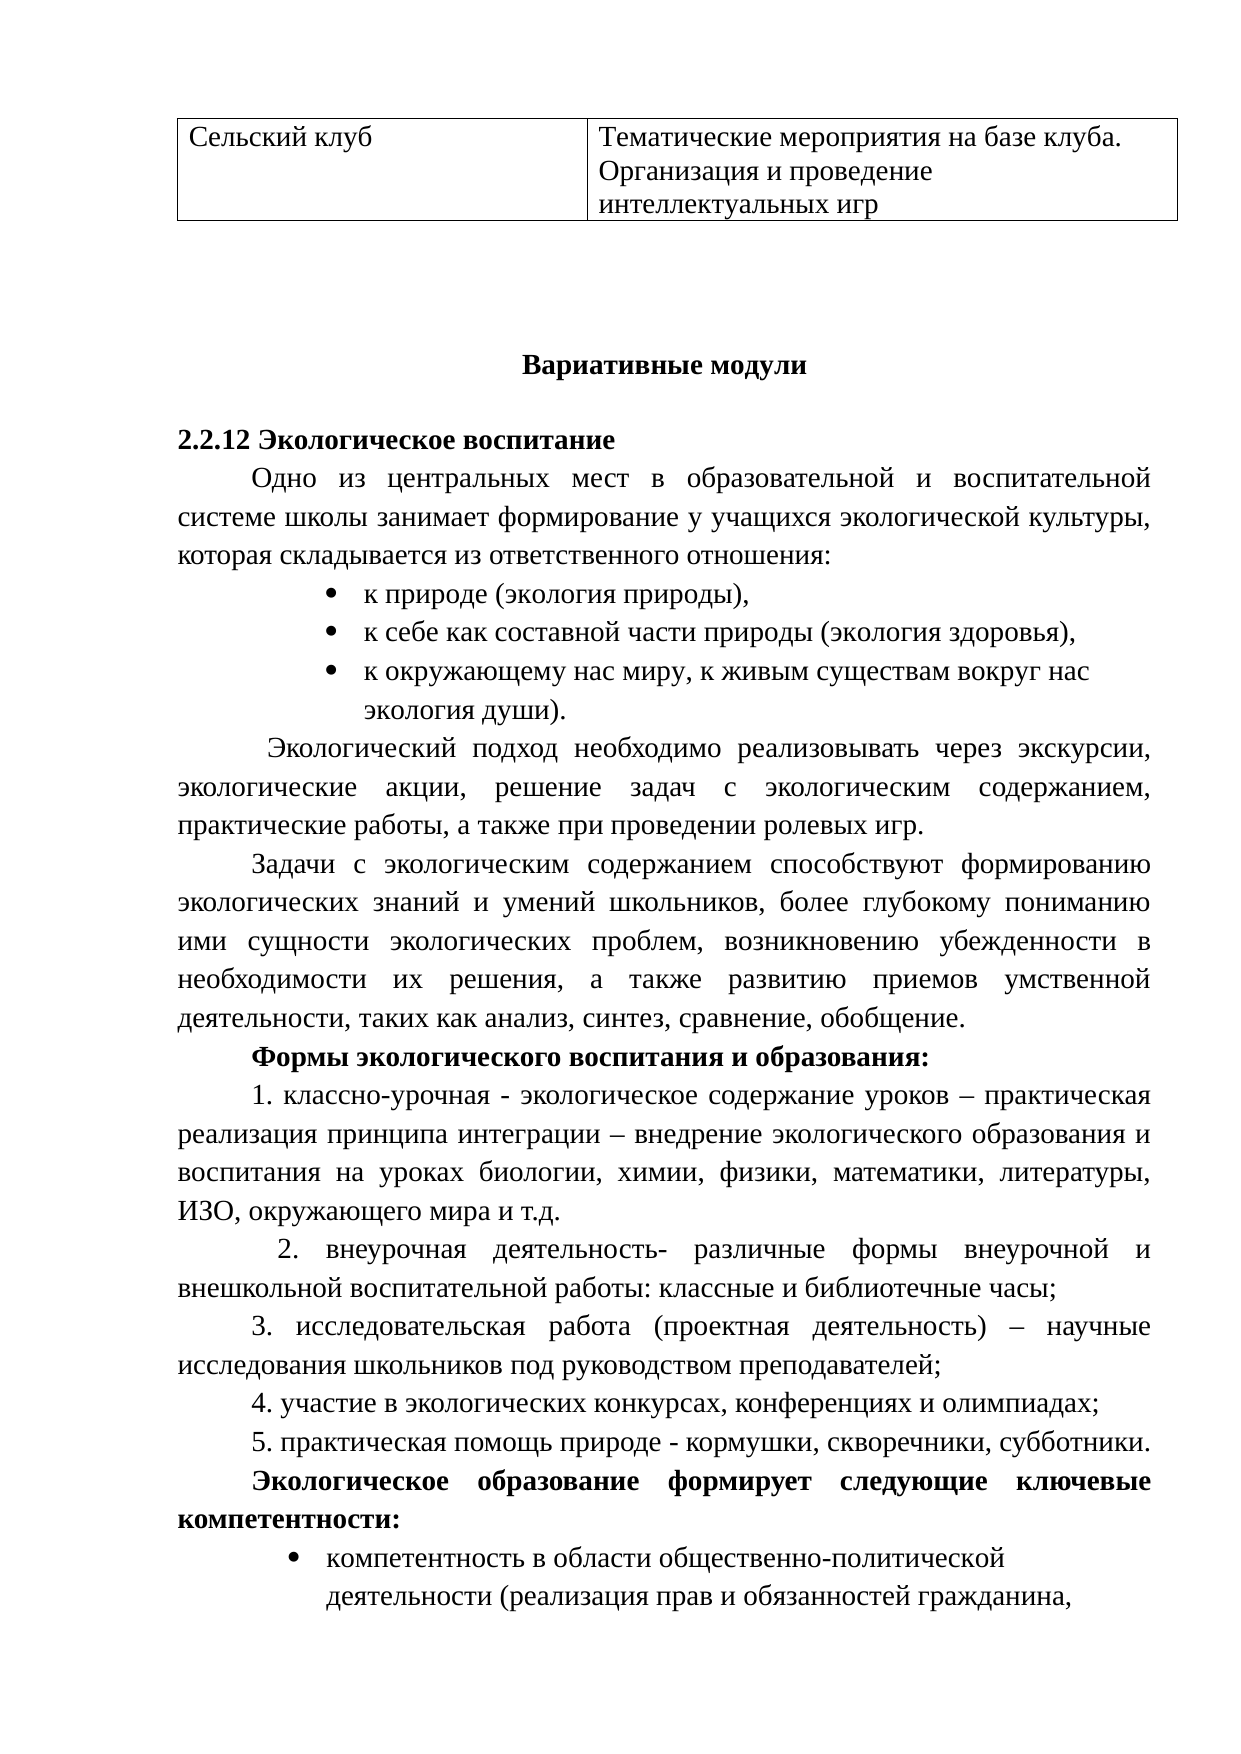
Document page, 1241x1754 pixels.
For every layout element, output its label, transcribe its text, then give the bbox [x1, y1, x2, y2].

list компетентность в области общественно-политической [288, 1540, 1152, 1573]
text Вариативные модули [177, 347, 1152, 381]
text Формы экологического воспитания и образования: [177, 1039, 1152, 1072]
text 2. внеурочная деятельность- различные формы внеурочной и внешкольной воспитательной работы: классные и библиотечные часы; [177, 1231, 1152, 1303]
list к природе (экология природы), [326, 576, 1152, 609]
text Одно из центральных мест в образовательной и воспитательной системе школы занимает формирование у учащихся экологической культуры, которая складывается из ответственного отношения: [177, 460, 1152, 571]
text 4. участие в экологических конкурсах, конференциях и олимпиадах; [177, 1386, 1152, 1419]
table_cell Тематические мероприятия на базе клуба. Организация и проведение интеллектуальных игр [588, 119, 1177, 220]
text Экологическое образование формирует следующие ключевые компетентности: [177, 1463, 1152, 1535]
text Задачи с экологическим содержанием способствуют формированию экологических знаний и умений школьников, более глубокому пониманию ими сущности экологических проблем, возникновению убежденности в необходимости их решения, а также развитию приемов умственной деятельности, таких как анализ, синтез, сравнение, обобщение. [177, 846, 1152, 1034]
text 3. исследовательская работа (проектная деятельность) – научные исследования школьников под руководством преподавателей; [177, 1308, 1152, 1381]
table_cell Сельский клуб [178, 119, 587, 220]
text 2.2.12 Экологическое воспитание [177, 422, 1152, 455]
list к окружающему нас миру, к живым существам вокруг нас [326, 653, 1152, 687]
list экология души). [363, 692, 1152, 725]
text Экологический подход необходимо реализовывать через экскурсии, экологические акции, решение задач с экологическим содержанием, практические работы, а также при проведении ролевых игр. [177, 730, 1152, 841]
list к себе как составной части природы (экология здоровья), [326, 614, 1152, 648]
text 1. классно-урочная - экологическое содержание уроков – практическая реализация принципа интеграции – внедрение экологического образования и воспитания на уроках биологии, химии, физики, математики, литературы, ИЗО, окружающего мира и т.д. [177, 1077, 1152, 1226]
text деятельности (реализация прав и обязанностей гражданина, [326, 1578, 1152, 1612]
text 5. практическая помощь природе - кормушки, скворечники, субботники. [177, 1424, 1152, 1458]
